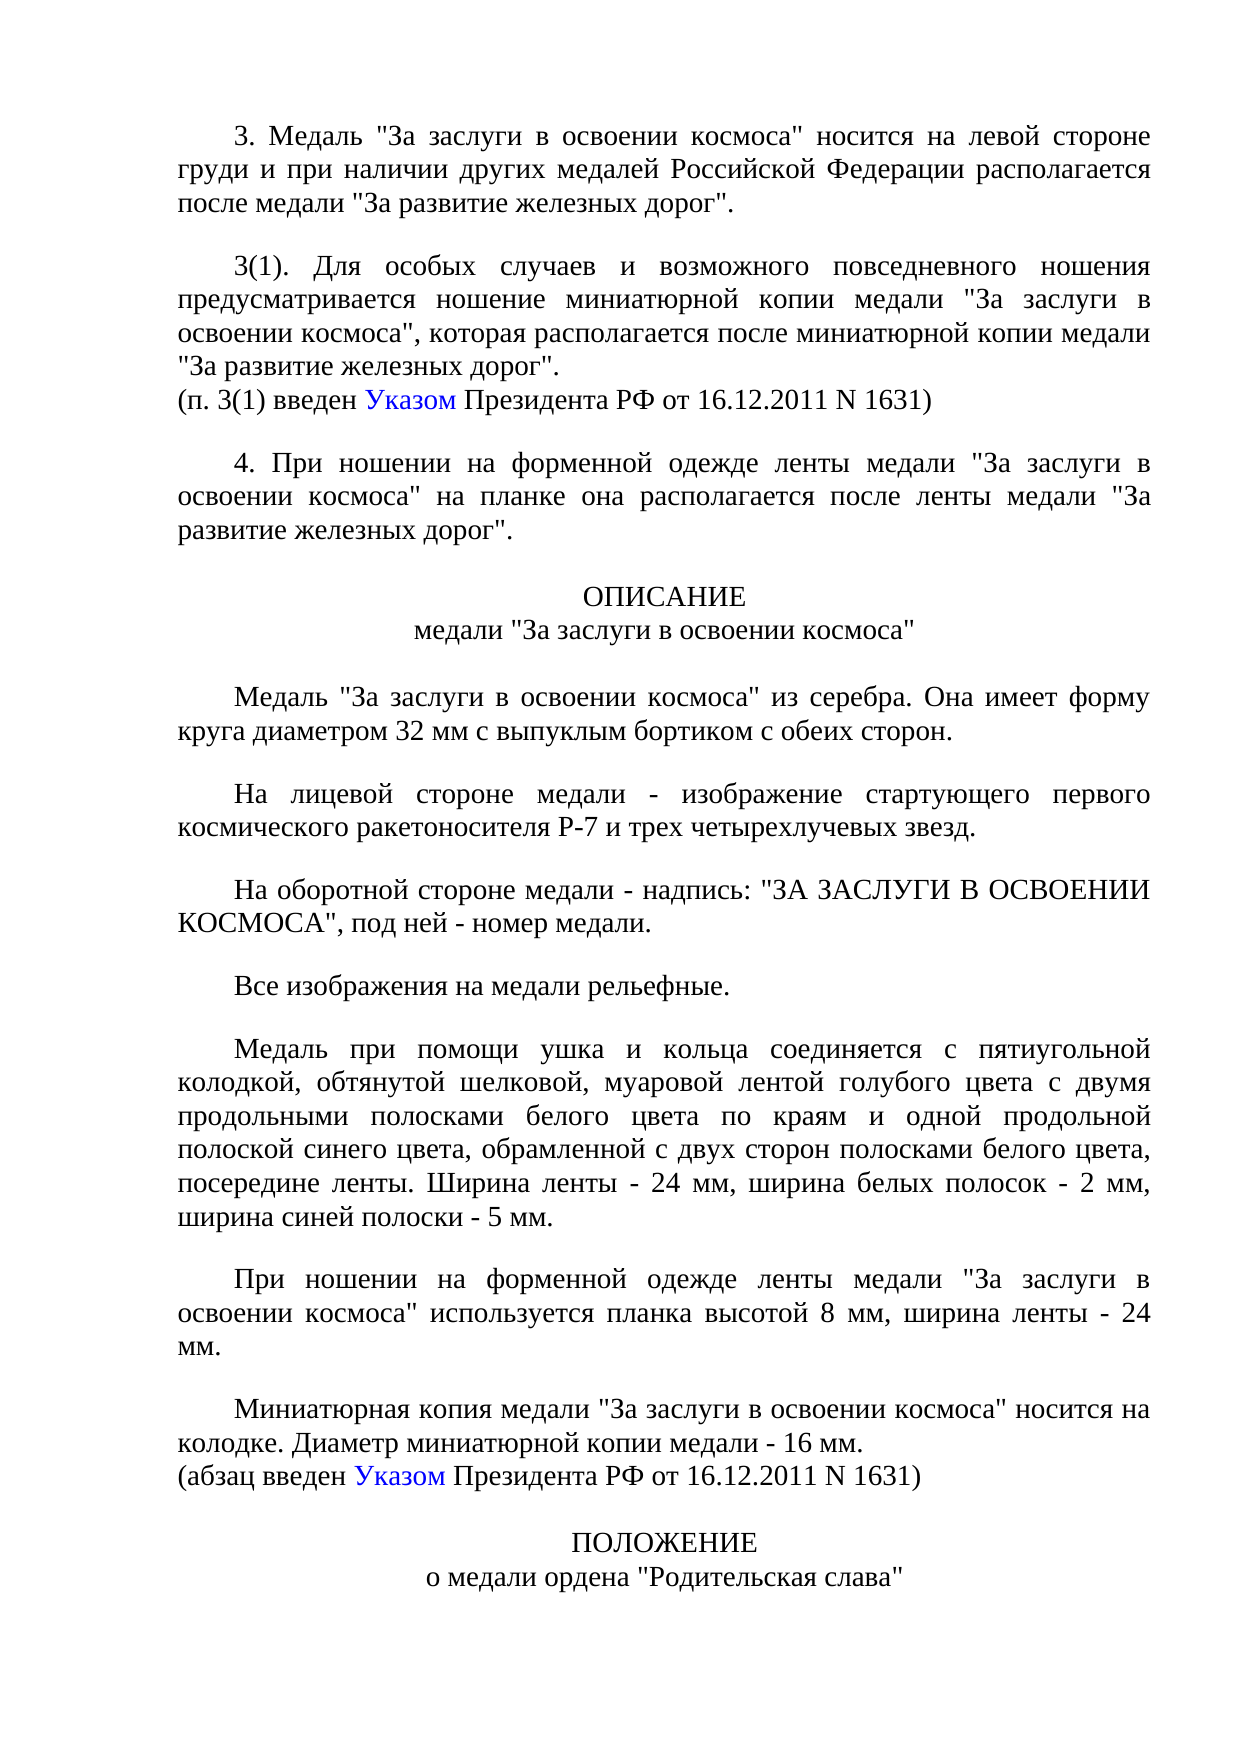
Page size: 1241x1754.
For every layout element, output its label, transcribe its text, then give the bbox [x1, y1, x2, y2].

text На оборотной стороне медали - надпись: "ЗА ЗАСЛУГИ В ОСВОЕНИИ КОСМОСА", под ней - номер медали. [177, 872, 1152, 939]
text (п. 3(1) введен Указом Президента РФ от 16.12.2011 N 1631) [177, 382, 1152, 416]
text На лицевой стороне медали - изображение стартующего первого космического ракетоносителя Р-7 и трех четырехлучевых звезд. [177, 776, 1152, 843]
text 3(1). Для особых случаев и возможного повседневного ношения предусматривается ношение миниатюрной копии медали "За заслуги в освоении космоса", которая располагается после миниатюрной копии медали "За развитие железных дорог". [177, 248, 1152, 382]
text При ношении на форменной одежде ленты медали "За заслуги в освоении космоса" используется планка высотой 8 мм, ширина ленты - 24 мм. [177, 1261, 1152, 1362]
text Миниатюрная копия медали "За заслуги в освоении космоса" носится на колодке. Диаметр миниатюрной копии медали - 16 мм. [177, 1391, 1152, 1458]
text (абзац введен Указом Президента РФ от 16.12.2011 N 1631) [177, 1458, 1152, 1492]
text ОПИСАНИЕ [177, 579, 1152, 612]
text 4. При ношении на форменной одежде ленты медали "За заслуги в освоении космоса" на планке она располагается после ленты медали "За развитие железных дорог". [177, 445, 1152, 545]
text о медали ордена "Родительская слава" [177, 1559, 1152, 1592]
text медали "За заслуги в освоении космоса" [177, 612, 1152, 646]
text Все изображения на медали рельефные. [177, 968, 1152, 1002]
text 3. Медаль "За заслуги в освоении космоса" носится на левой стороне груди и при наличии других медалей Российской Федерации располагается после медали "За развитие железных дорог". [177, 118, 1152, 219]
text Медаль при помощи ушка и кольца соединяется с пятиугольной колодкой, обтянутой шелковой, муаровой лентой голубого цвета с двумя продольными полосками белого цвета по краям и одной продольной полоской синего цвета, обрамленной с двух сторон полосками белого цвета, посередине ленты. Ширина ленты - 24 мм, ширина белых полосок - 2 мм, ширина синей полоски - 5 мм. [177, 1031, 1152, 1232]
text Медаль "За заслуги в освоении космоса" из серебра. Она имеет форму круга диаметром 32 мм с выпуклым бортиком с обеих сторон. [177, 679, 1152, 747]
text ПОЛОЖЕНИЕ [177, 1525, 1152, 1559]
